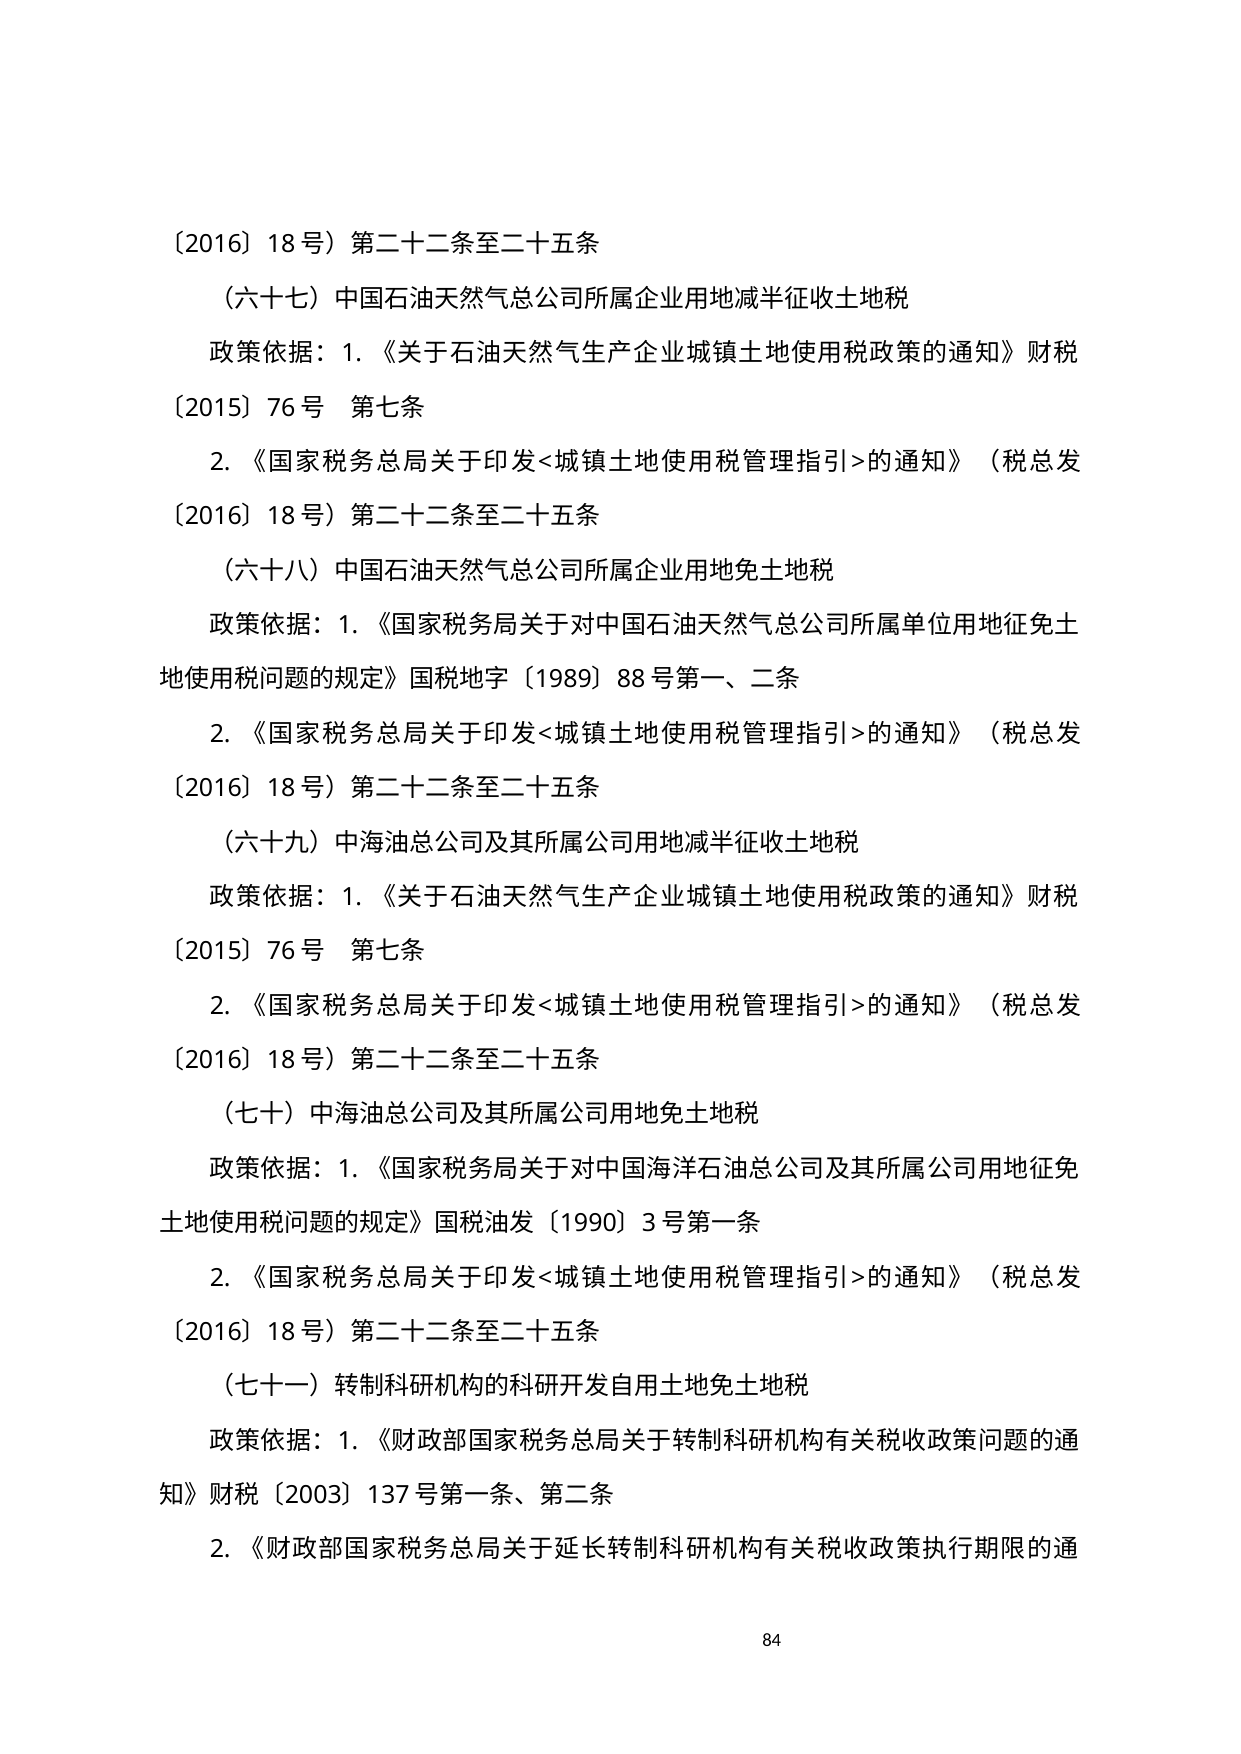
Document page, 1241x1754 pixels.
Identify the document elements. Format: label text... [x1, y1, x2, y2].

text 政策依据：1. 《财政部国家税务总局关于转制科研机构有关税收政策问题的通知》财税〔2003〕137号第一条、第二条 [159, 1420, 1081, 1511]
text 政策依据：1. 《关于石油天然气生产企业城镇土地使用税政策的通知》财税〔2015〕76号 第七条 [159, 876, 1081, 967]
text 2. 《国家税务总局关于印发<城镇土地使用税管理指引>的通知》（税总发〔2016〕18号）第二十二条至二十五条 [159, 985, 1081, 1076]
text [159, 224, 1081, 260]
text 政策依据：1. 《国家税务局关于对中国石油天然气总公司所属单位用地征免土地使用税问题的规定》国税地字〔1989〕88号第一、二条 [159, 604, 1081, 695]
text 2. 《国家税务总局关于印发<城镇土地使用税管理指引>的通知》（税总发〔2016〕18号）第二十二条至二十五条 [159, 1257, 1081, 1348]
text 政策依据：1. 《国家税务局关于对中国海洋石油总公司及其所属公司用地征免土地使用税问题的规定》国税油发〔1990〕3号第一条 [159, 1148, 1081, 1239]
text 2. 《国家税务总局关于印发<城镇土地使用税管理指引>的通知》（税总发〔2016〕18号）第二十二条至二十五条 [159, 713, 1081, 804]
text （七十一）转制科研机构的科研开发自用土地免土地税 [159, 1366, 1081, 1402]
text （六十七）中国石油天然气总公司所属企业用地减半征收土地税 [159, 278, 1081, 314]
text （六十八）中国石油天然气总公司所属企业用地免土地税 [159, 550, 1081, 586]
text （七十）中海油总公司及其所属公司用地免土地税 [159, 1094, 1081, 1130]
text 政策依据：1. 《关于石油天然气生产企业城镇土地使用税政策的通知》财税〔2015〕76号 第七条 [159, 333, 1081, 423]
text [159, 441, 1081, 532]
text （六十九）中海油总公司及其所属公司用地减半征收土地税 [159, 822, 1081, 858]
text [159, 1529, 1081, 1565]
